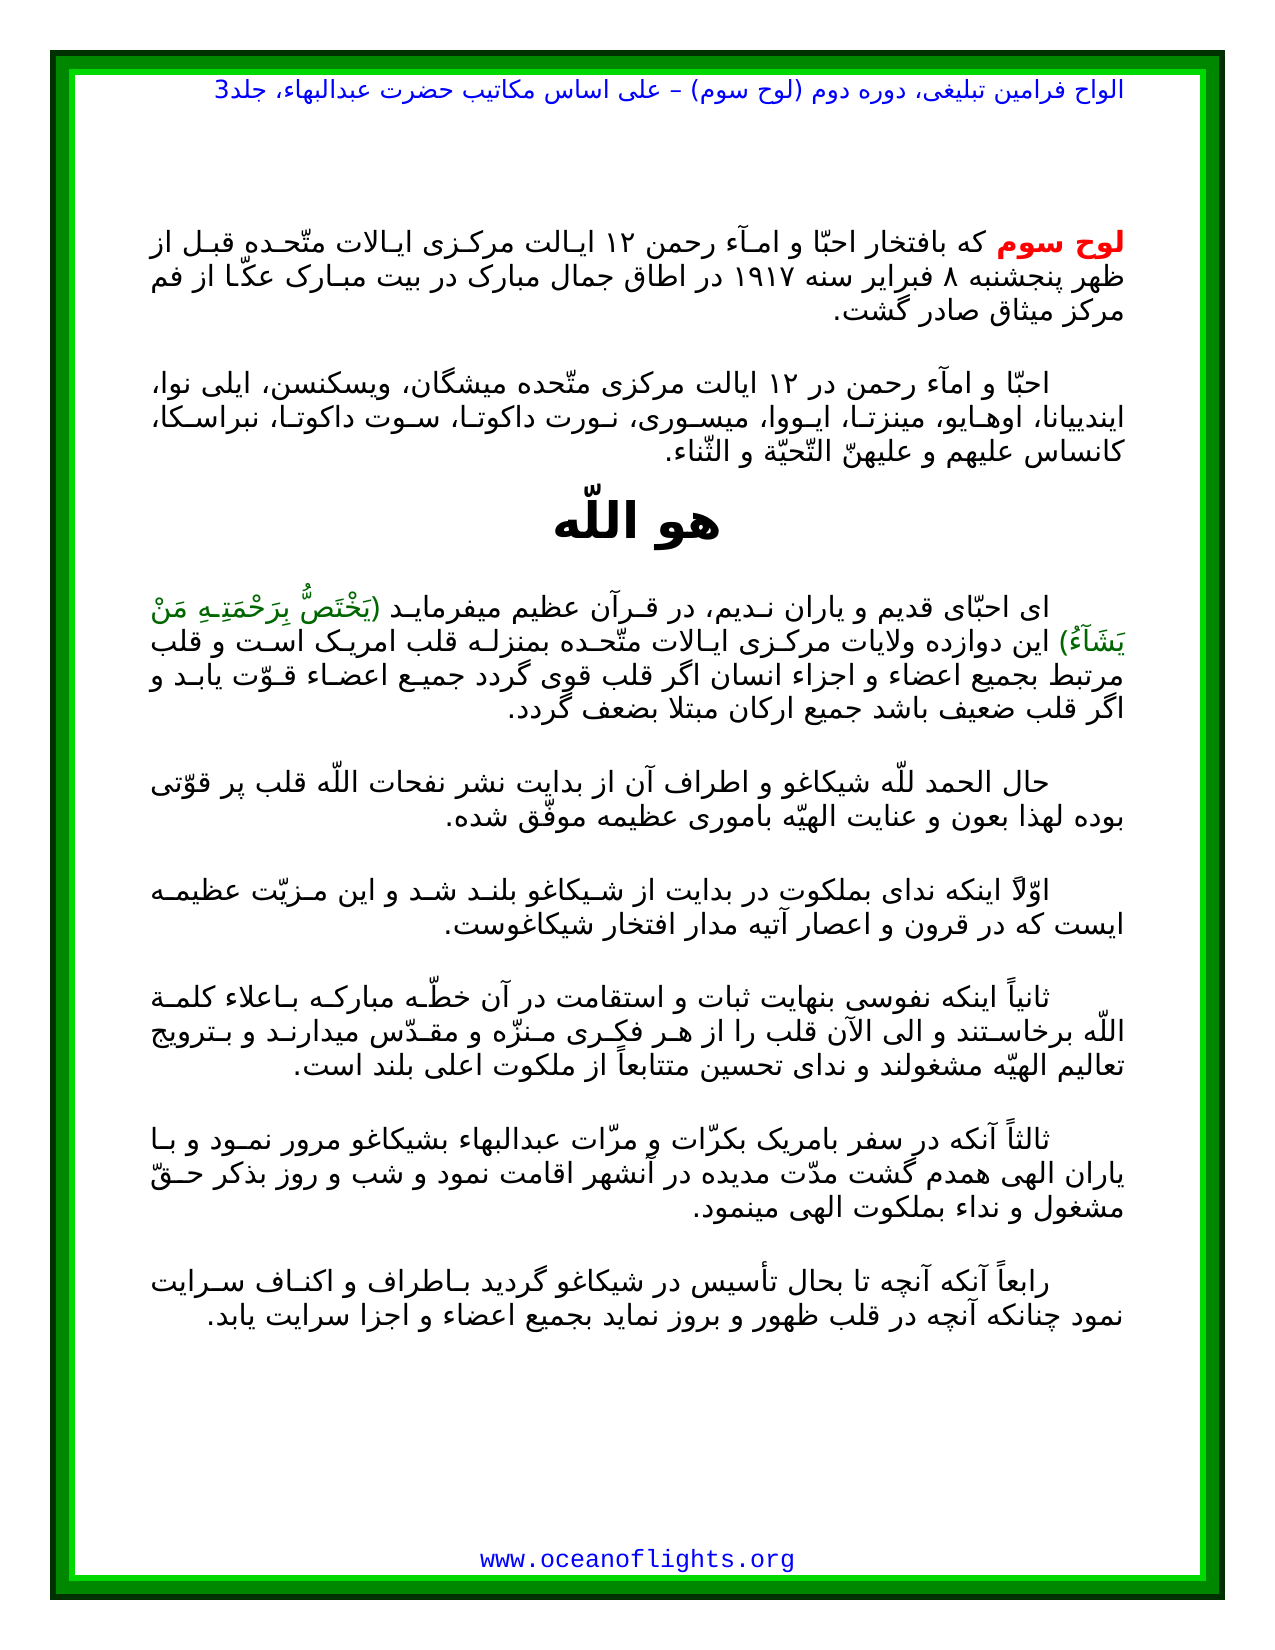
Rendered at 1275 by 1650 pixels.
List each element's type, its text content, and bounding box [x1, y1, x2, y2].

text حال الحمد للّه شيکاغو و اطراف آن از بدايت نشر نفحات اللّه قلب پر قوّتی بوده لهذا بعون و عنايت الهيّه باموری عظيمه موفّق شده. [150, 766, 1125, 833]
text رابعاً آنکه آنچه تا بحال تأسيس در شيکاغو گرديد باطراف و اکناف سرايت نمود چنانکه آنچه در قلب ظهور و بروز نمايد بجميع اعضاء و اجزا سرايت يابد. [150, 1264, 1125, 1332]
text اوّلاً اينکه ندای بملکوت در بدايت از شيکاغو بلند شد و اين مزيّت عظيمه ايست که در قرون و اعصار آتيه مدار افتخار شيکاغوست. [150, 873, 1125, 941]
text لوح سوم که بافتخار احبّا و امآء رحمن ١٢ ايالت مرکزی ايالات متّحده قبل از ظهر پنجشنبه ٨ فبراير سنه ١٩١٧ در اطاق جمال مبارک در بيت مبارک عکّا از فم مرکز ميثاق صادر گشت. [150, 225, 1125, 327]
text هو اللّه [150, 492, 1125, 550]
text ثالثاً آنکه در سفر بامريک بکرّات و مرّات عبدالبهاء بشيکاغو مرور نمود و با ياران الهی همدم گشت مدّت مديده در آنشهر اقامت نمود و شب و روز بذکر حقّ مشغول و نداء بملکوت الهی مينمود. [150, 1122, 1125, 1224]
text ای احبّای قديم و ياران نديم، در قرآن عظيم ميفرمايد ﴿يَخْتَصُّ بِرَحْمَتِهِ مَنْ يَشَآءُ﴾ اين دوازده ولايات مرکزی ايالات متّحده بمنزله قلب امريک است و قلب مرتبط بجميع اعضاء و اجزاء انسان اگر قلب قوی گردد جميع اعضاء قوّت يابد و اگر قلب ضعيف باشد جميع ارکان مبتلا بضعف گردد. [150, 590, 1125, 726]
text ثانياً اينکه نفوسی بنهايت ثبات و استقامت در آن خطّه مبارکه باعلاء کلمة اللّه برخاستند و الی الآن قلب را از هر فکری منزّه و مقدّس ميدارند و بترويج تعاليم الهيّه مشغولند و ندای تحسين متتابعاً از ملکوت اعلی بلند است. [150, 981, 1125, 1083]
text احبّا و امآء رحمن در ١٢ ايالت مرکزی متّحده ميشگان، ويسکنسن، ايلی نوا، ايندييانا، اوهايو، مينزتا، ايووا، ميسوری، نورت داکوتا، سوت داکوتا، نبراسکا، کانساس عليهم و عليهنّ التّحيّة و الثّناء. [150, 367, 1125, 468]
